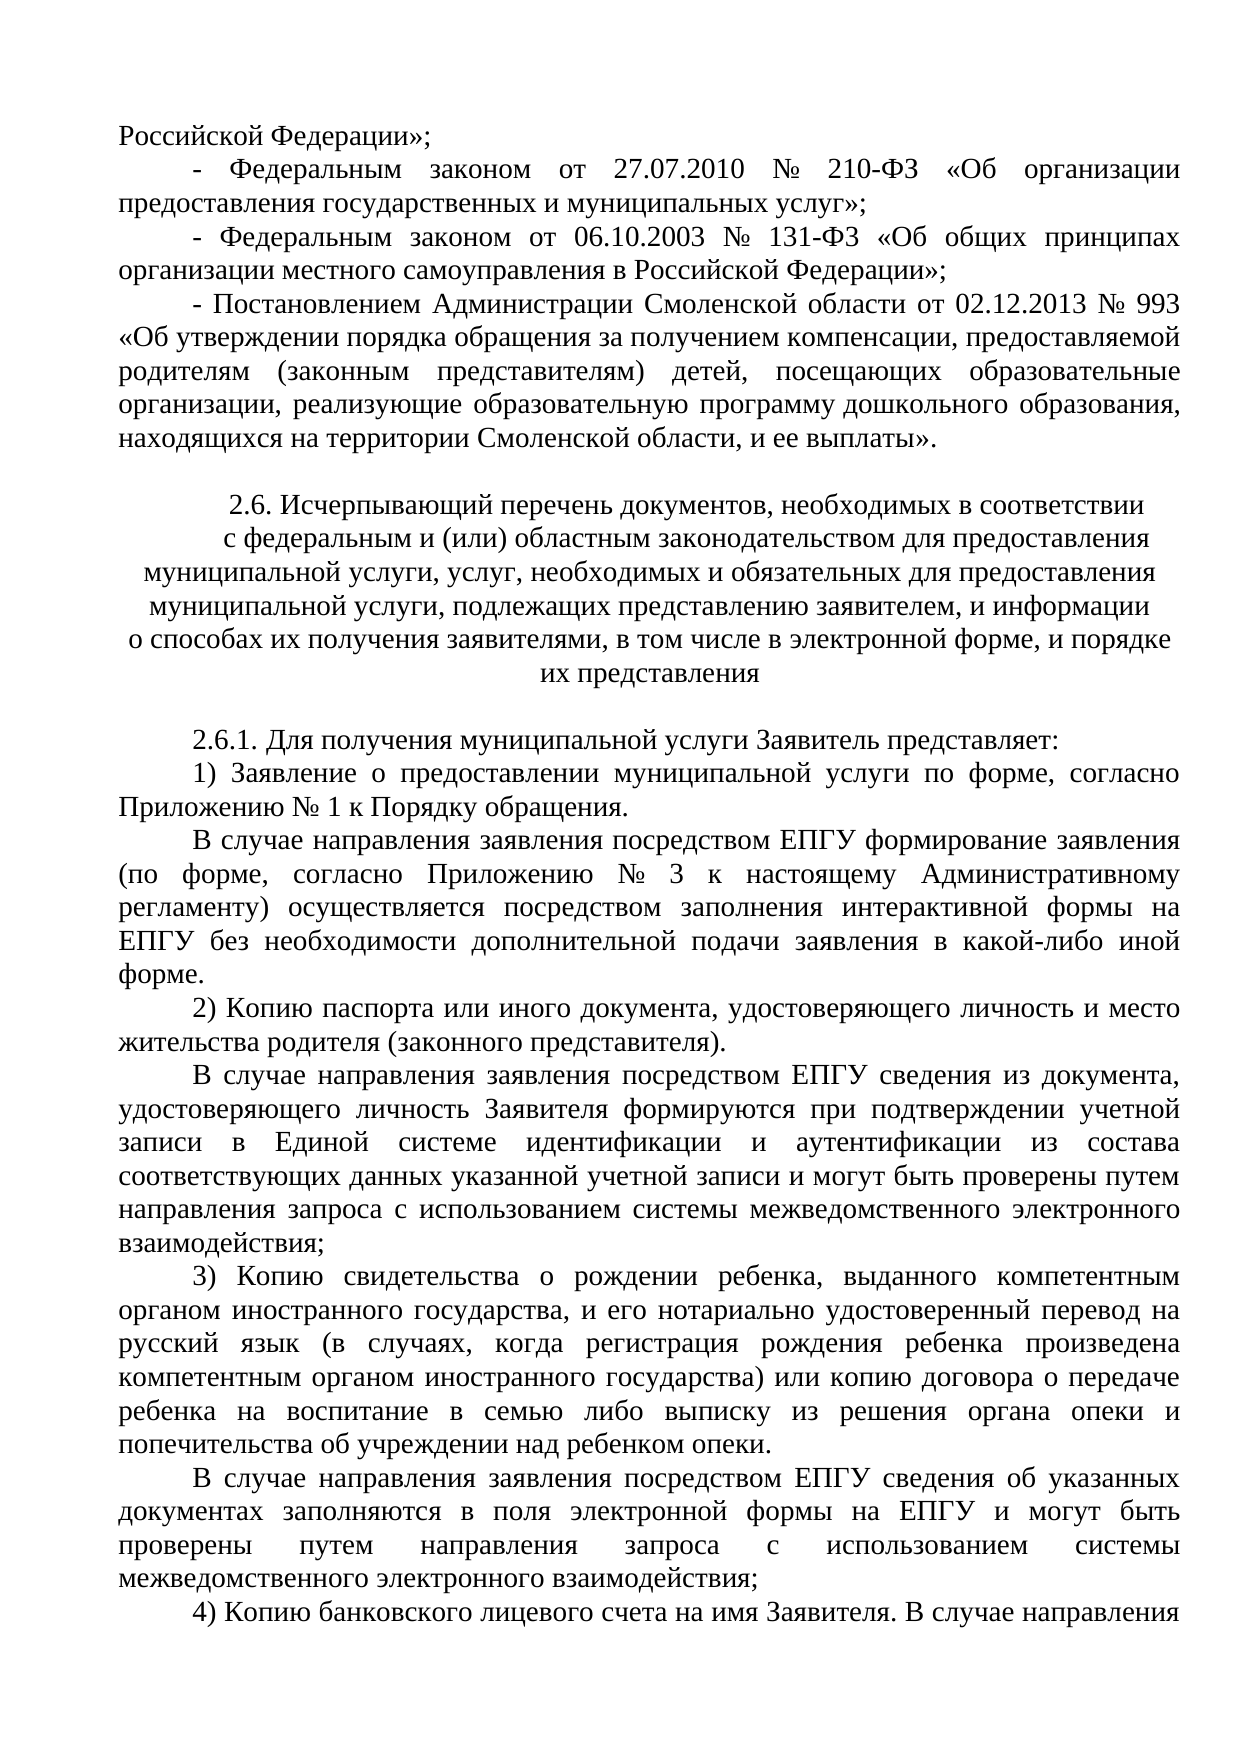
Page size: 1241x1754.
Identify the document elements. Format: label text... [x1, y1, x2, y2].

text 2) Копию паспорта или иного документа, удостоверяющего личность и место жительства родителя (законного представителя). [118, 990, 1181, 1057]
list Для получения муниципальной услуги Заявитель представляет: [118, 722, 1181, 755]
text В случае направления заявления посредством ЕПГУ сведения об указанных документах заполняются в поля электронной формы на ЕПГУ и могут быть проверены путем направления запроса с использованием системы межведомственного электронного взаимодействия; [118, 1460, 1181, 1594]
text 1) Заявление о предоставлении муниципальной услуги по форме, согласно Приложению № 1 к Порядку обращения. [118, 755, 1181, 822]
text - Федеральным законом от 06.10.2003 № 131-Ф3 «Об общих принципах организации местного самоуправления в Российской Федерации»; [118, 219, 1181, 286]
text - Постановлением Администрации Смоленской области от 02.12.2013 № 993 «Об утверждении порядка обращения за получением компенсации, предоставляемой родителям (законным представителям) детей, посещающих образовательные организации, реализующие образовательную программу дошкольного образования, находящихся на территории Смоленской области, и ее выплаты». [118, 286, 1181, 453]
text В случае направления заявления посредством ЕПГУ сведения из документа, удостоверяющего личность Заявителя формируются при подтверждении учетной записи в Единой системе идентификации и аутентификации из состава соответствующих данных указанной учетной записи и могут быть проверены путем направления запроса с использованием системы межведомственного электронного взаимодействия; [118, 1057, 1181, 1258]
text 3) Копию свидетельства о рождении ребенка, выданного компетентным органом иностранного государства, и его нотариально удостоверенный перевод на русский язык (в случаях, когда регистрация рождения ребенка произведена компетентным органом иностранного государства) или копию договора о передаче ребенка на воспитание в семью либо выписку из решения органа опеки и попечительства об учреждении над ребенком опеки. [118, 1258, 1181, 1460]
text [118, 118, 1181, 152]
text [118, 1594, 1181, 1627]
list 2.6. Исчерпывающий перечень документов, необходимых в соответствии [118, 487, 1181, 521]
text В случае направления заявления посредством ЕПГУ формирование заявления (по форме, согласно Приложению № 3 к настоящему Административному регламенту) осуществляется посредством заполнения интерактивной формы на ЕПГУ без необходимости дополнительной подачи заявления в какой-либо иной форме. [118, 822, 1181, 990]
list с федеральным и (или) областным законодательством для предоставления муниципальной услуги, услуг, необходимых и обязательных для предоставления муниципальной услуги, подлежащих представлению заявителем, и информации о способах их получения заявителями, в том числе в электронной форме, и порядке их представления [118, 521, 1181, 688]
text - Федеральным законом от 27.07.2010 № 210-ФЗ «Об организации предоставления государственных и муниципальных услуг»; [118, 152, 1181, 219]
